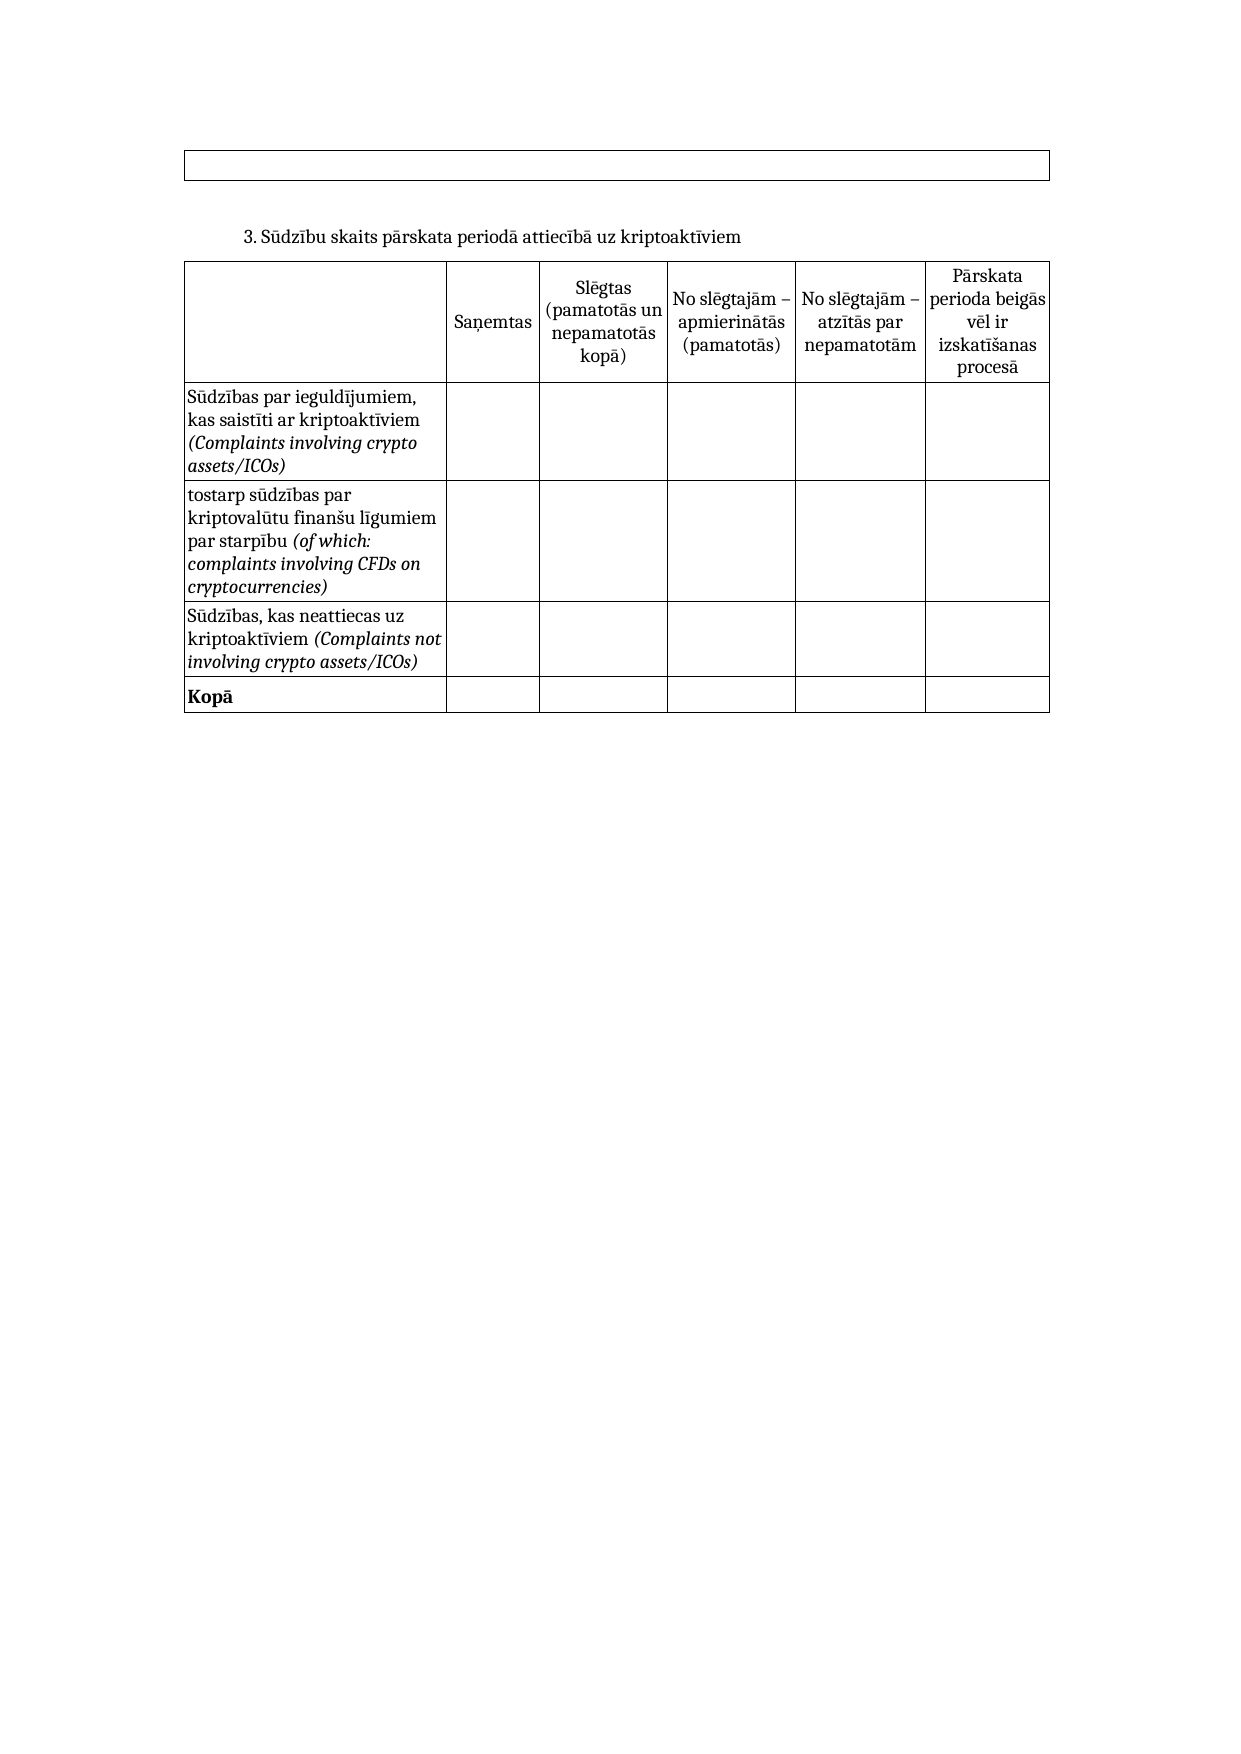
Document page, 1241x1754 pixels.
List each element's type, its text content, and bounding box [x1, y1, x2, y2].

table_cell Sūdzības, kas neattiecas uz kriptoaktīviem (Complaints not involving crypto assets/ICOs) [185, 602, 446, 676]
table_header No slēgtajām – apmierinātās (pamatotās) [668, 262, 795, 382]
table_header [185, 262, 446, 382]
table_cell [796, 383, 925, 480]
table_cell Kopā [185, 677, 446, 712]
table_cell [668, 602, 795, 676]
table_cell [926, 602, 1049, 676]
table_cell [926, 383, 1049, 480]
table_cell [540, 383, 667, 480]
table_cell [926, 481, 1049, 601]
table_cell [540, 677, 667, 712]
table_header No slēgtajām – atzītās par nepamatotām [796, 262, 925, 382]
table_header Saņemtas [447, 262, 539, 382]
table_cell [447, 383, 539, 480]
table_cell [668, 383, 795, 480]
table_cell [447, 481, 539, 601]
table_cell [796, 602, 925, 676]
table_cell [668, 481, 795, 601]
table_cell [540, 602, 667, 676]
table_header Slēgtas (pamatotās un nepamatotās kopā) [540, 262, 667, 382]
table_cell [668, 677, 795, 712]
table_cell [185, 151, 1049, 180]
table_header Pārskata perioda beigās vēl ir izskatīšanas procesā [926, 262, 1049, 382]
table_cell tostarp sūdzības par kriptovalūtu finanšu līgumiem par starpību (of which: complaints involving CFDs on cryptocurrencies) [185, 481, 446, 601]
table_cell [447, 677, 539, 712]
list 3. Sūdzību skaits pārskata periodā attiecībā uz kriptoaktīviem [187, 221, 1053, 248]
table_cell [540, 481, 667, 601]
table_cell [796, 481, 925, 601]
table_cell Sūdzības par ieguldījumiem, kas saistīti ar kriptoaktīviem (Complaints involving crypto assets/ICOs) [185, 383, 446, 480]
table_cell [796, 677, 925, 712]
table_cell [447, 602, 539, 676]
table_cell [926, 677, 1049, 712]
